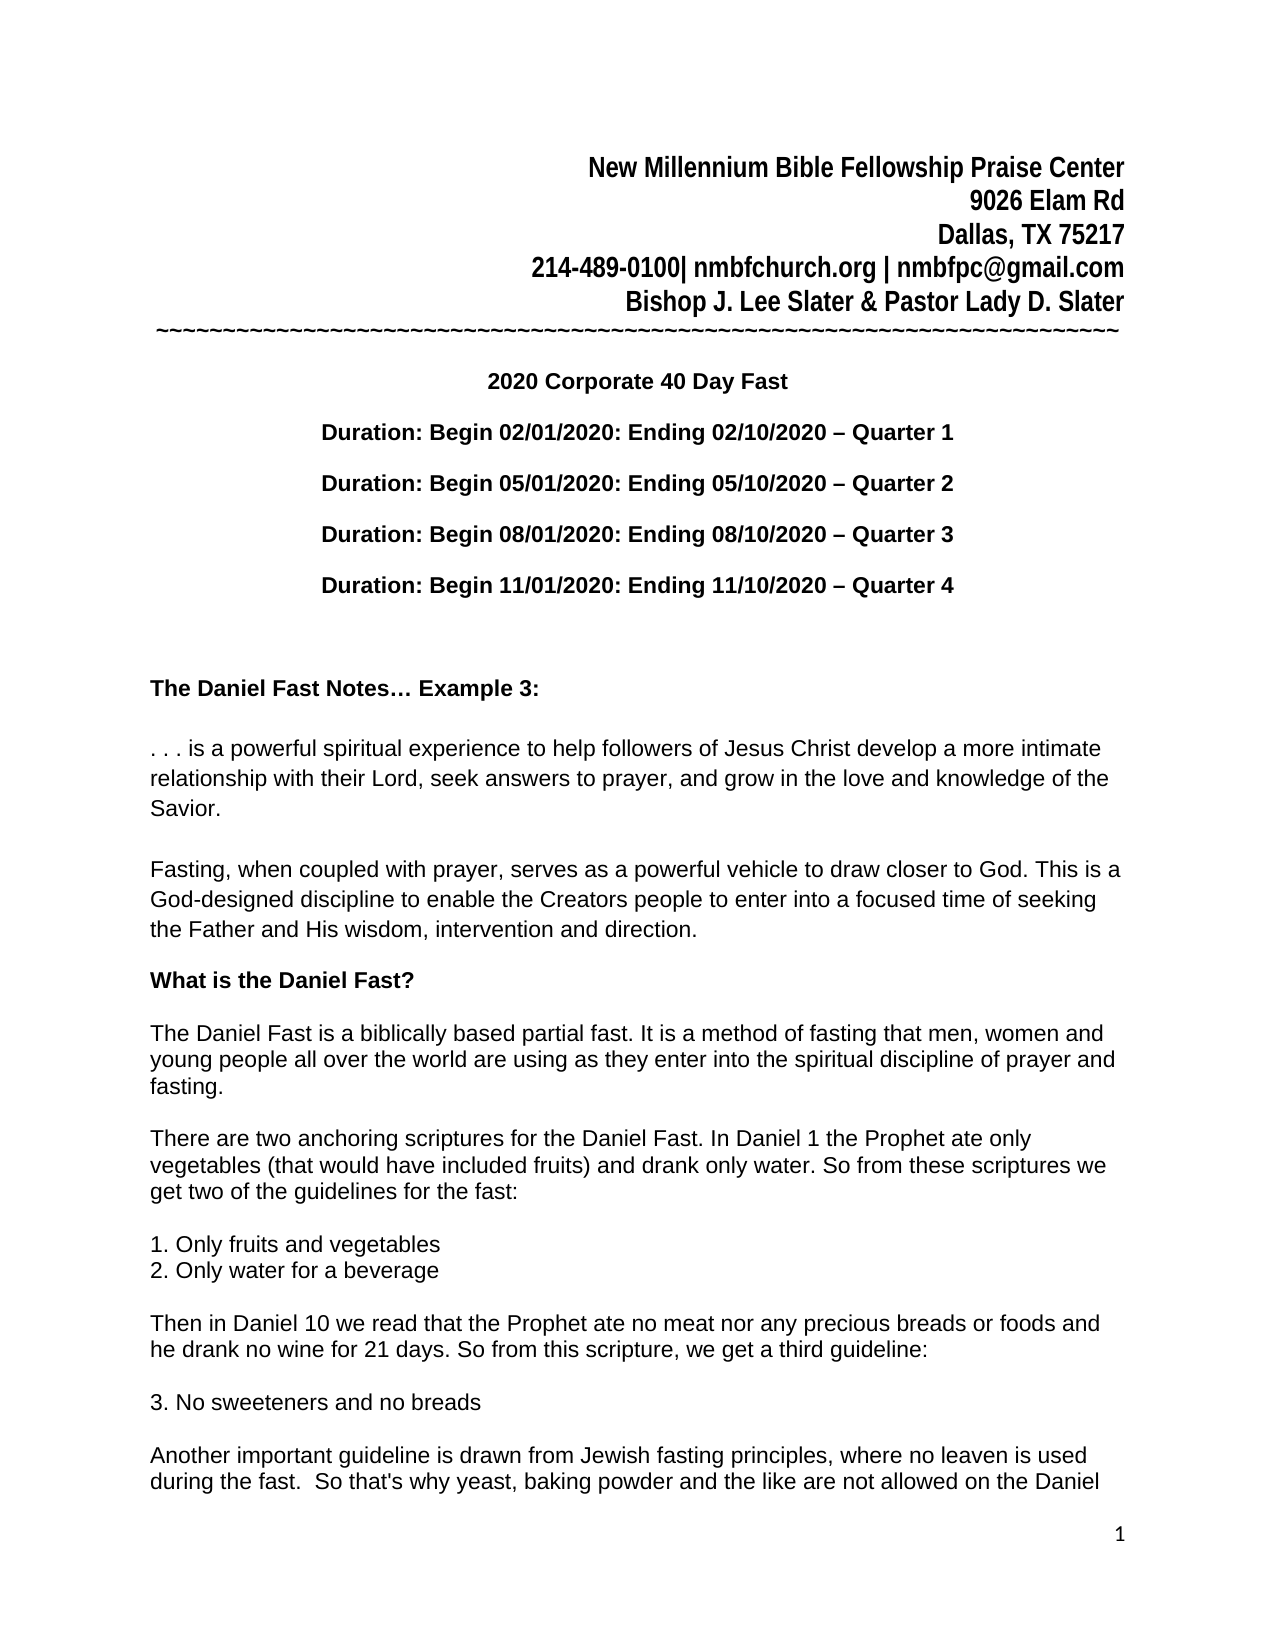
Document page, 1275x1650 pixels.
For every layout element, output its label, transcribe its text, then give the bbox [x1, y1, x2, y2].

text New Millennium Bible Fellowship Praise Center [150, 150, 1125, 183]
text ~~~~~~~~~~~~~~~~~~~~~~~~~~~~~~~~~~~~~~~~~~~~~~~~~~~~~~~~~~~~~~~~~~~~~~~~ [150, 317, 1125, 343]
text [150, 967, 1125, 1494]
text 9026 Elam Rd [150, 183, 1125, 217]
text Duration: Begin 02/01/2020: Ending 02/10/2020 – Quarter 1 [150, 419, 1125, 446]
text Duration: Begin 05/01/2020: Ending 05/10/2020 – Quarter 2 [150, 470, 1125, 497]
text Dallas, TX 75217 [150, 217, 1125, 250]
text 214-489-0100| nmbfchurch.org | nmbfpc@gmail.com [150, 250, 1125, 284]
text Bishop J. Lee Slater & Pastor Lady D. Slater [150, 284, 1125, 317]
text 2020 Corporate 40 Day Fast [150, 368, 1125, 394]
text The Daniel Fast Notes… Example 3: . . . is a powerful spiritual experience to help followers of Jesus Christ develop a more intimate relationship with their Lord, seek answers to prayer, and grow in the love and knowledge of the Savior. Fasting, when coupled with prayer, serves as a powerful vehicle to draw closer to God. This is a God-designed discipline to enable the Creators people to enter into a focused time of seeking the Father and His wisdom, intervention and direction. [150, 674, 1125, 942]
text Duration: Begin 11/01/2020: Ending 11/10/2020 – Quarter 4 [150, 572, 1125, 599]
text Duration: Begin 08/01/2020: Ending 08/10/2020 – Quarter 3 [150, 521, 1125, 548]
